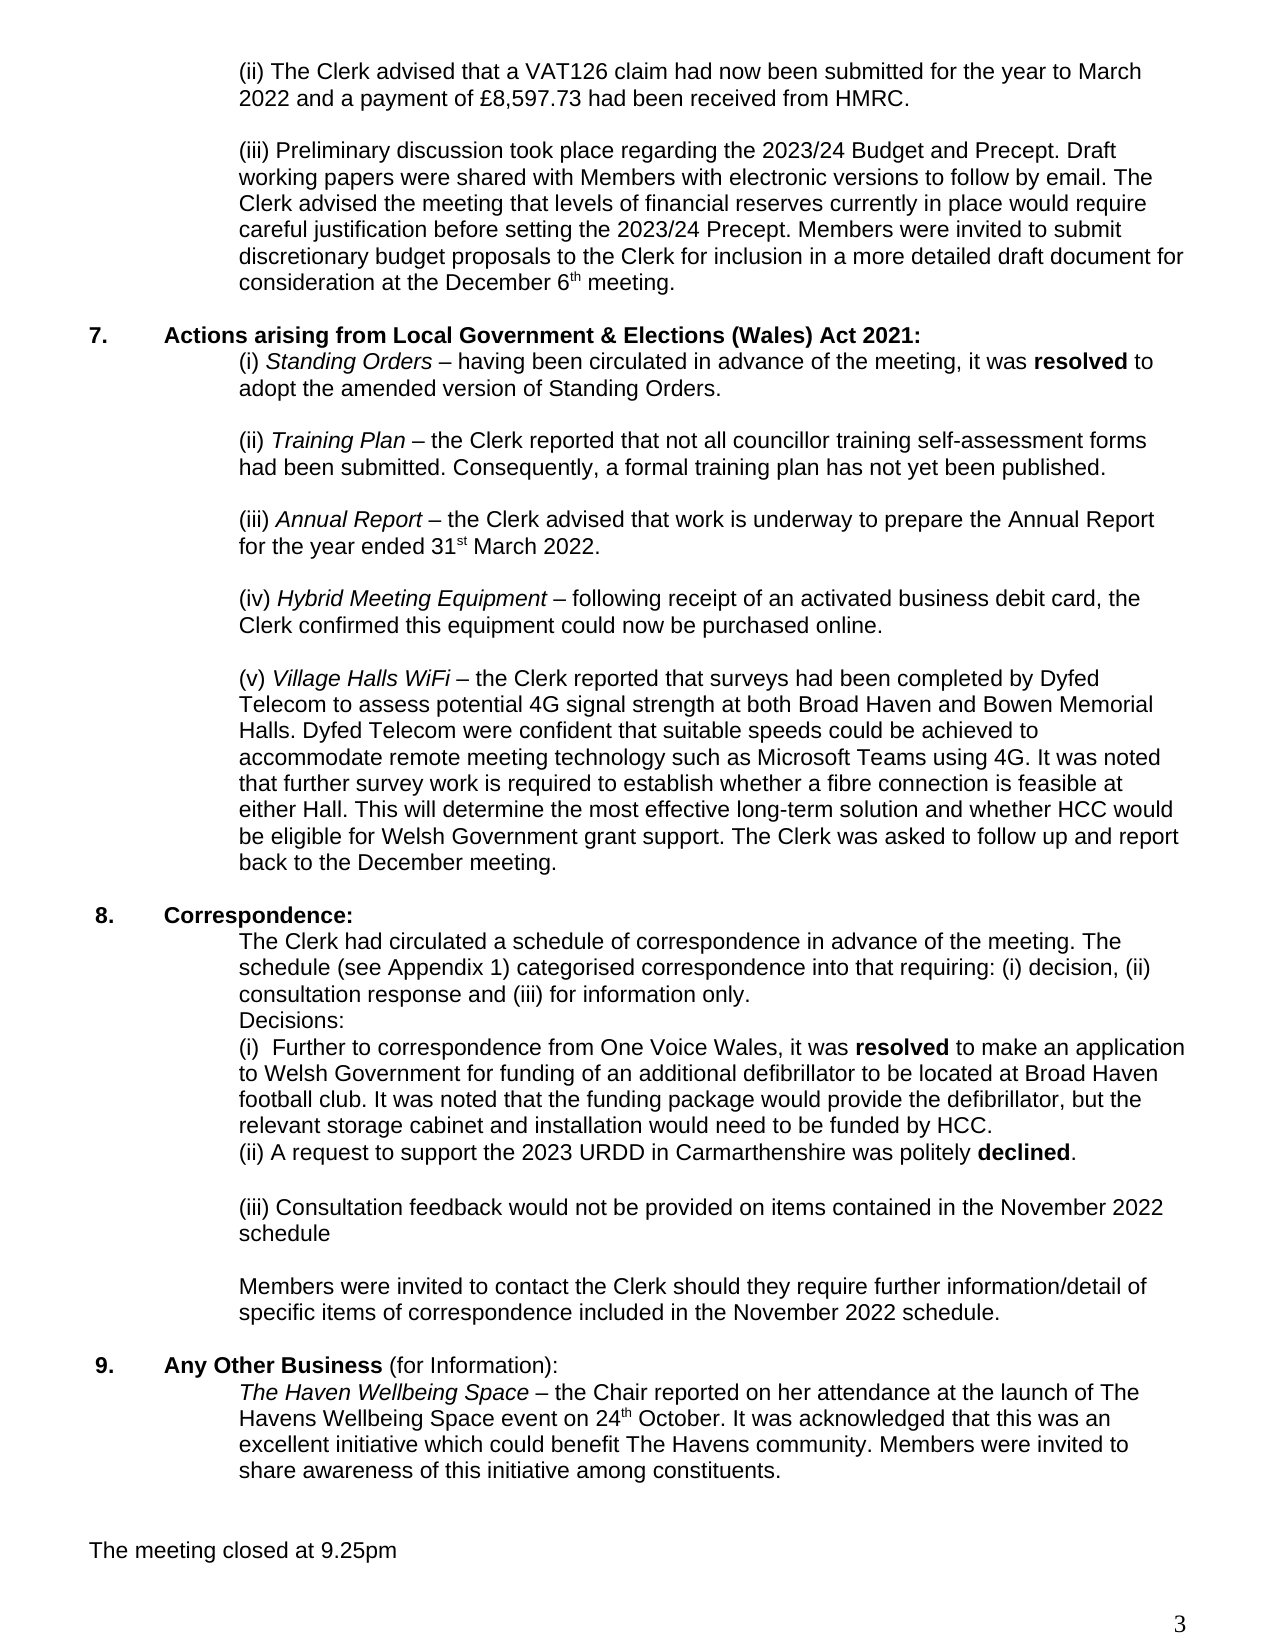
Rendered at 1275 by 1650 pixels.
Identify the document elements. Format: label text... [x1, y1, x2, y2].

text The Clerk had circulated a schedule of correspondence in advance of the meeting. The schedule (see Appendix 1) categorised correspondence into that requiring: (i) decision, (ii) consultation response and (iii) for information only. [239, 928, 1186, 1007]
text Decisions: [239, 1007, 1186, 1033]
text (v) Village Halls WiFi – the Clerk reported that surveys had been completed by Dyfed Telecom to assess potential 4G signal strength at both Broad Haven and Bowen Memorial Halls. Dyfed Telecom were confident that suitable speeds could be achieved to accommodate remote meeting technology such as Microsoft Teams using 4G. It was noted that further survey work is required to establish whether a fibre connection is feasible at either Hall. This will determine the most effective long-term solution and whether HCC would be eligible for Welsh Government grant support. The Clerk was asked to follow up and report back to the December meeting. [239, 664, 1186, 875]
text Members were invited to contact the Clerk should they require further information/detail of specific items of correspondence included in the November 2022 schedule. [239, 1273, 1186, 1326]
text (iii) Consultation feedback would not be provided on items contained in the November 2022 schedule [239, 1194, 1186, 1247]
text 7. Actions arising from Local Government & Elections (Wales) Act 2021: [89, 322, 1186, 348]
text The meeting closed at 9.25pm [89, 1537, 1186, 1563]
text (iii) Annual Report – the Clerk advised that work is underway to prepare the Annual Report for the year ended 31st March 2022. [239, 506, 1186, 559]
text (iv) Hybrid Meeting Equipment – following receipt of an activated business debit card, the Clerk confirmed this equipment could now be purchased online. [239, 585, 1186, 638]
text (i) Further to correspondence from One Voice Wales, it was resolved to make an application to Welsh Government for funding of an additional defibrillator to be located at Broad Haven football club. It was noted that the funding package would provide the defibrillator, but the relevant storage cabinet and installation would need to be funded by HCC. [239, 1033, 1186, 1139]
text The Haven Wellbeing Space – the Chair reported on her attendance at the launch of The Havens Wellbeing Space event on 24th October. It was acknowledged that this was an excellent initiative which could benefit The Havens community. Members were invited to share awareness of this initiative among constituents. [239, 1378, 1186, 1484]
text 8. Correspondence: [89, 902, 1186, 928]
text 9. Any Other Business (for Information): [89, 1352, 1186, 1378]
text (i) Standing Orders – having been circulated in advance of the meeting, it was resolved to adopt the amended version of Standing Orders. [239, 348, 1186, 401]
text (iii) Preliminary discussion took place regarding the 2023/24 Budget and Precept. Draft working papers were shared with Members with electronic versions to follow by email. The Clerk advised the meeting that levels of financial reserves currently in place would require careful justification before setting the 2023/24 Precept. Members were invited to submit discretionary budget proposals to the Clerk for inclusion in a more detailed draft document for consideration at the December 6th meeting. [239, 137, 1186, 296]
text (ii) The Clerk advised that a VAT126 claim had now been submitted for the year to March 2022 and a payment of £8,597.73 had been received from HMRC. [239, 58, 1186, 111]
text (ii) Training Plan – the Clerk reported that not all councillor training self-assessment forms had been submitted. Consequently, a formal training plan has not yet been published. [239, 427, 1186, 480]
text (ii) A request to support the 2023 URDD in Carmarthenshire was politely declined. [239, 1139, 1186, 1165]
